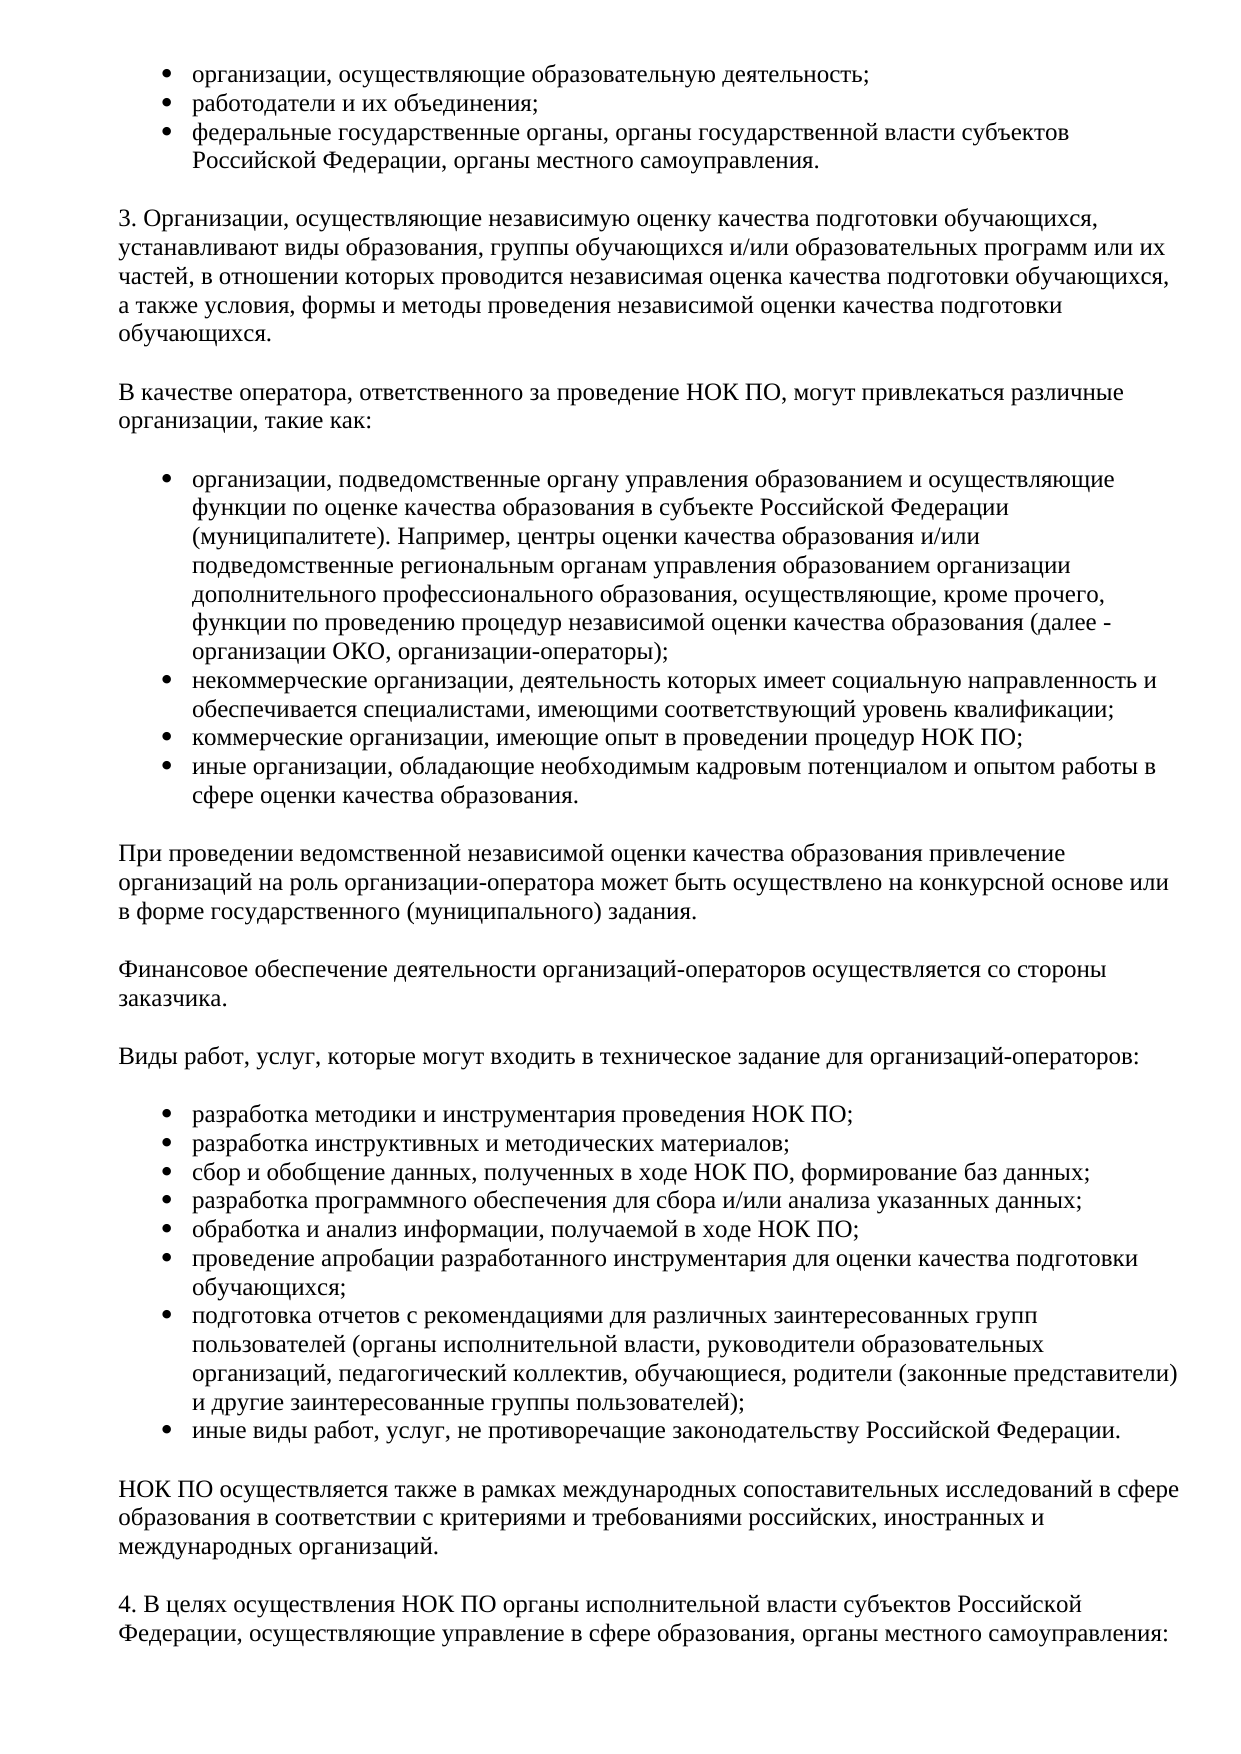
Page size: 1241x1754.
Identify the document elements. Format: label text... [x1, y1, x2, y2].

text Виды работ, услуг, которые могут входить в техническое задание для организаций-операторов: [118, 1041, 1181, 1070]
text При проведении ведомственной независимой оценки качества образования привлечение организаций на роль организации-оператора может быть осуществлено на конкурсной основе или в форме государственного (муниципального) задания. [118, 838, 1181, 924]
list обработка и анализ информации, получаемой в ходе НОК ПО; [162, 1214, 1181, 1243]
list работодатели и их объединения; [162, 88, 1181, 117]
list организации, подведомственные органу управления образованием и осуществляющие функции по оценке качества образования в субъекте Российской Федерации (муниципалитете). Например, центры оценки качества образования и/или подведомственные региональным органам управления образованием организации дополнительного профессионального образования, осуществляющие, кроме прочего, функции по проведению процедур независимой оценки качества образования (далее - организации ОКО, организации-операторы); [162, 464, 1181, 665]
list федеральные государственные органы, органы государственной власти субъектов Российской Федерации, органы местного самоуправления. [162, 117, 1181, 174]
list проведение апробации разработанного инструментария для оценки качества подготовки обучающихся; [162, 1243, 1181, 1300]
text НОК ПО осуществляется также в рамках международных сопоставительных исследований в сфере образования в соответствии с критериями и требованиями российских, иностранных и международных организаций. [118, 1474, 1181, 1560]
list иные организации, обладающие необходимым кадровым потенциалом и опытом работы в сфере оценки качества образования. [162, 751, 1181, 809]
text 4. В целях осуществления НОК ПО органы исполнительной власти субъектов Российской Федерации, осуществляющие управление в сфере образования, органы местного самоуправления: [118, 1589, 1181, 1647]
list иные виды работ, услуг, не противоречащие законодательству Российской Федерации. [162, 1415, 1181, 1444]
list разработка методики и инструментария проведения НОК ПО; [162, 1099, 1181, 1128]
list коммерческие организации, имеющие опыт в проведении процедур НОК ПО; [162, 722, 1181, 751]
list сбор и обобщение данных, полученных в ходе НОК ПО, формирование баз данных; [162, 1157, 1181, 1185]
list подготовка отчетов с рекомендациями для различных заинтересованных групп пользователей (органы исполнительной власти, руководители образовательных организаций, педагогический коллектив, обучающиеся, родители (законные представители) и другие заинтересованные группы пользователей); [162, 1300, 1181, 1415]
text В качестве оператора, ответственного за проведение НОК ПО, могут привлекаться различные организации, такие как: [118, 377, 1181, 434]
text 3. Организации, осуществляющие независимую оценку качества подготовки обучающихся, устанавливают виды образования, группы обучающихся и/или образовательных программ или их частей, в отношении которых проводится независимая оценка качества подготовки обучающихся, а также условия, формы и методы проведения независимой оценки качества подготовки обучающихся. [118, 203, 1181, 347]
list организации, осуществляющие образовательную деятельность; [162, 59, 1181, 88]
list разработка программного обеспечения для сбора и/или анализа указанных данных; [162, 1185, 1181, 1214]
list некоммерческие организации, деятельность которых имеет социальную направленность и обеспечивается специалистами, имеющими соответствующий уровень квалификации; [162, 665, 1181, 722]
text Финансовое обеспечение деятельности организаций-операторов осуществляется со стороны заказчика. [118, 954, 1181, 1011]
list разработка инструктивных и методических материалов; [162, 1128, 1181, 1157]
